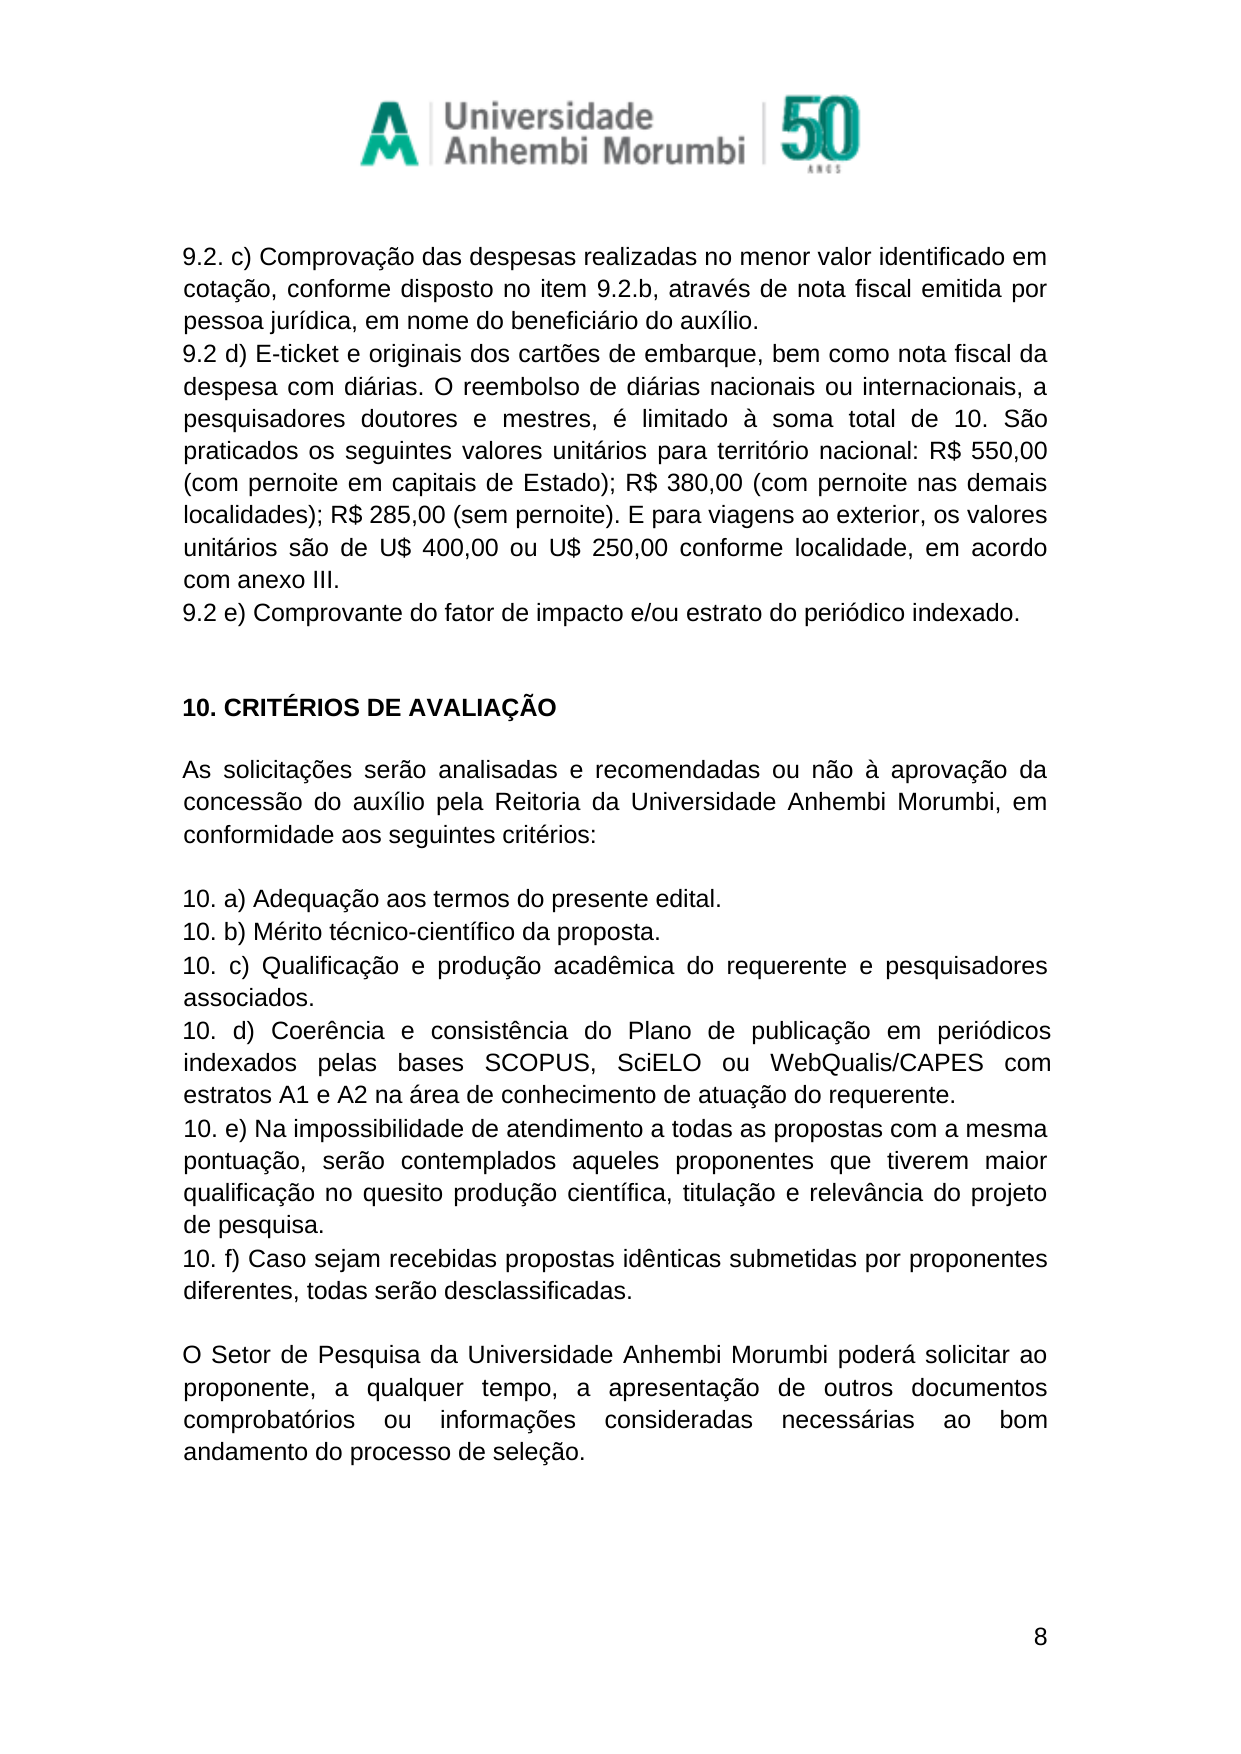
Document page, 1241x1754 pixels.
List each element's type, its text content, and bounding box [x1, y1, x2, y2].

text 9.2. c) Comprovação das despesas realizadas no menor valor identificado em cotação, conforme disposto no item 9.2.b, através de nota fiscal emitida por pessoa jurídica, em nome do beneficiário do auxílio. [182, 242, 1049, 335]
text 9.2 e) Comprovante do fator de impacto e/ou estrato do periódico indexado. [182, 598, 1049, 627]
text 9.2 d) E-ticket e originais dos cartões de embarque, bem como nota fiscal da despesa com diárias. O reembolso de diárias nacionais ou internacionais, a pesquisadores doutores e mestres, é limitado à soma total de 10. São praticados os seguintes valores unitários para território nacional: R$ 550,00 (com pernoite em capitais de Estado); R$ 380,00 (com pernoite nas demais localidades); R$ 285,00 (sem pernoite). E para viagens ao exterior, os valores unitários são de U$ 400,00 ou U$ 250,00 conforme localidade, em acordo com anexo III. [182, 339, 1049, 593]
text 10. f) Caso sejam recebidas propostas idênticas submetidas por proponentes diferentes, todas serão desclassificadas. [182, 1244, 1049, 1305]
subtitle CRITÉRIOS DE AVALIAÇÃO [182, 693, 1057, 722]
picture [332, 77, 893, 192]
text 10. e) Na impossibilidade de atendimento a todas as propostas com a mesma pontuação, serão contemplados aqueles proponentes que tiverem maior qualificação no quesito produção científica, titulação e relevância do projeto de pesquisa. [182, 1114, 1049, 1239]
text 10. c) Qualificação e produção acadêmica do requerente e pesquisadores associados. [182, 951, 1049, 1012]
text O Setor de Pesquisa da Universidade Anhembi Morumbi poderá solicitar ao proponente, a qualquer tempo, a apresentação de outros documentos comprobatórios ou informações consideradas necessárias ao bom andamento do processo de seleção. [182, 1340, 1049, 1466]
text 10. d) Coerência e consistência do Plano de publicação em periódicos indexados pelas bases SCOPUS, SciELO ou WebQualis/CAPES com estratos A1 e A2 na área de conhecimento de atuação do requerente. [182, 1016, 1052, 1109]
text 10. a) Adequação aos termos do presente edital. [182, 884, 1049, 913]
text As solicitações serão analisadas e recomendadas ou não à aprovação da concessão do auxílio pela Reitoria da Universidade Anhembi Morumbi, em conformidade aos seguintes critérios: [182, 755, 1049, 848]
text 10. b) Mérito técnico-científico da proposta. [182, 917, 1049, 946]
